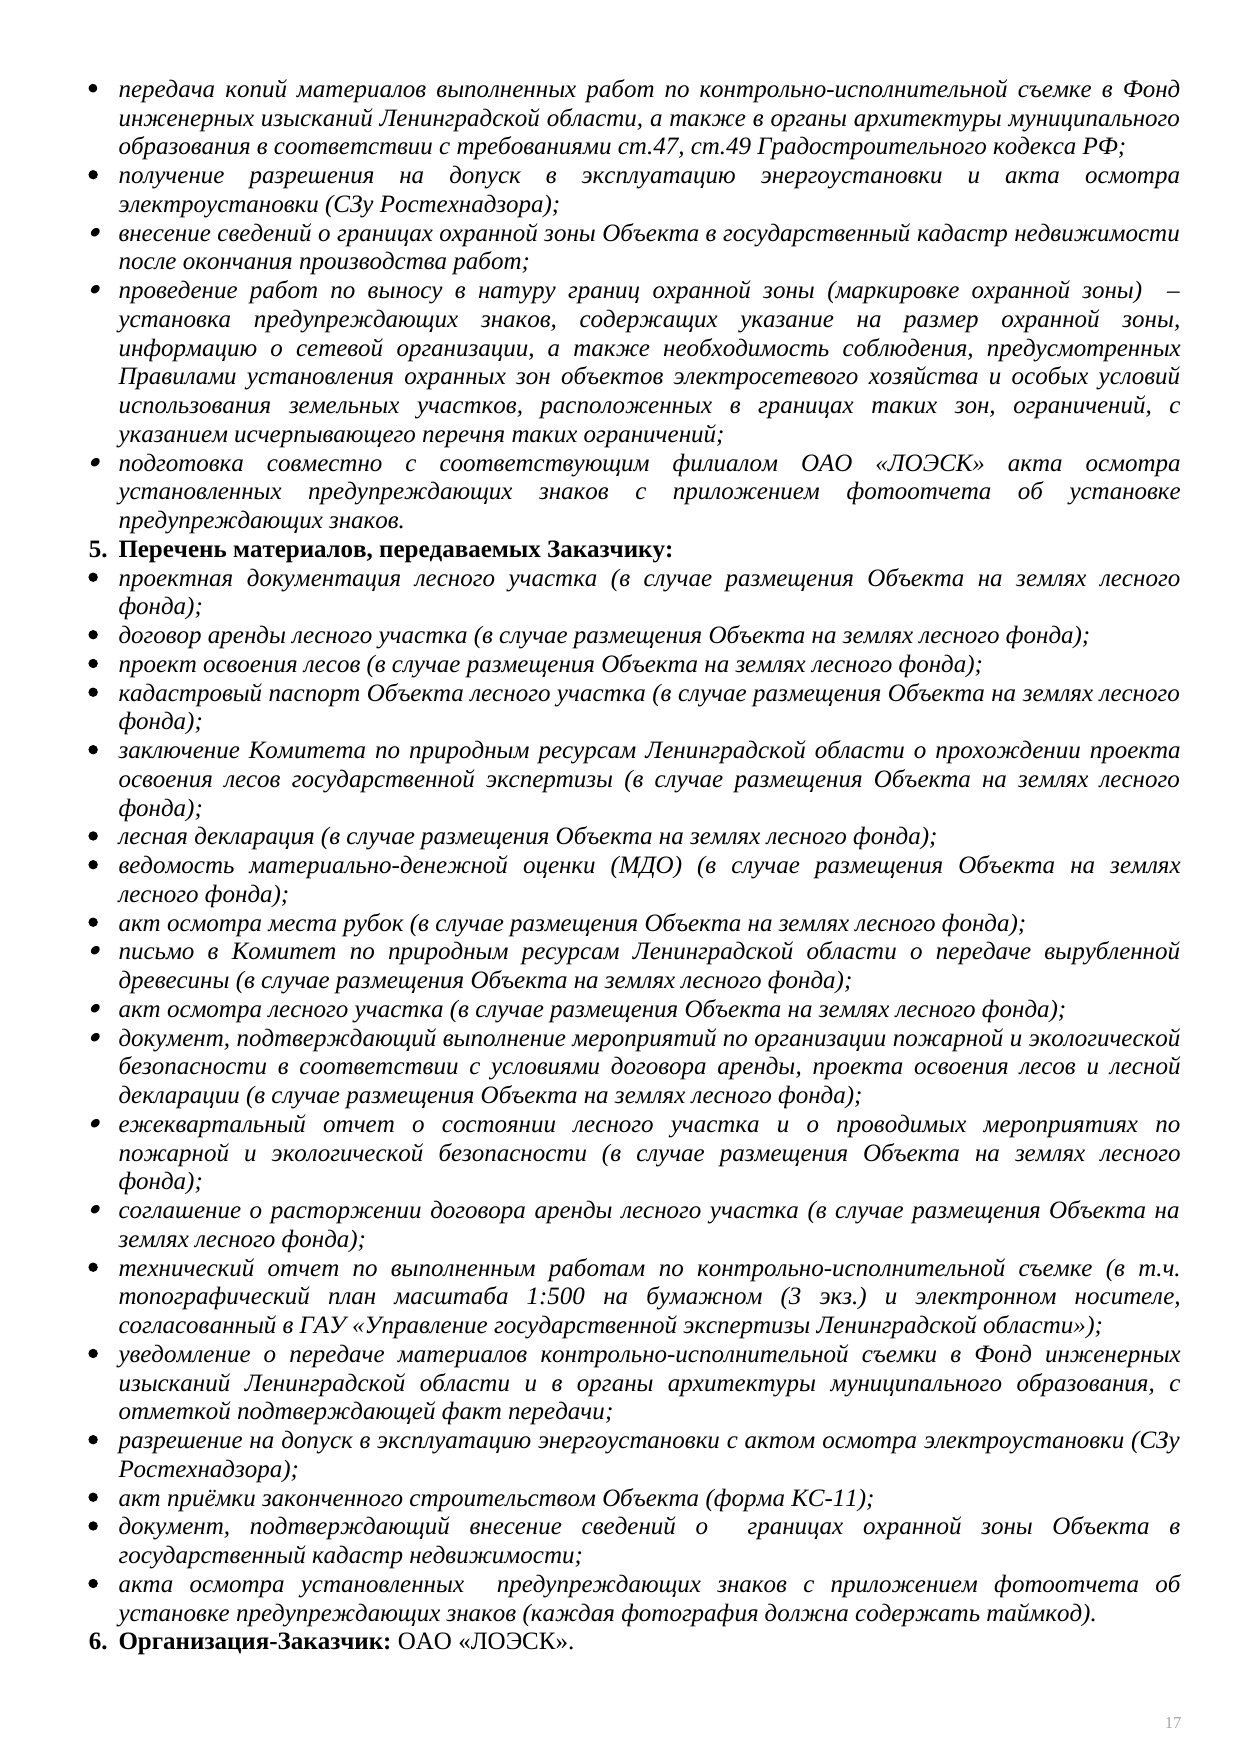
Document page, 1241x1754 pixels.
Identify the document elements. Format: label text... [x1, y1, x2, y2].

list акт осмотра лесного участка (в случае размещения Объекта на землях лесного фонда); [89, 994, 1181, 1023]
list уведомление о передаче материалов контрольно-исполнительной съемки в Фонд инженерных изысканий Ленинградской области и в органы архитектуры муниципального образования, с отметкой подтверждающей факт передачи; [89, 1339, 1181, 1425]
list ежеквартальный отчет о состоянии лесного участка и о проводимых мероприятиях по пожарной и экологической безопасности (в случае размещения Объекта на землях лесного фонда); [89, 1109, 1181, 1195]
list Организация-Заказчик: ОАО «ЛОЭСК». [89, 1626, 1181, 1655]
list проектная документация лесного участка (в случае размещения Объекта на землях лесного фонда); [89, 563, 1181, 620]
list получение разрешения на допуск в эксплуатацию энергоустановки и акта осмотра электроустановки (СЗу Ростехнадзора); [89, 160, 1181, 218]
list акта осмотра установленных предупреждающих знаков с приложением фотоотчета об установке предупреждающих знаков (каждая фотография должна содержать таймкод). [89, 1569, 1181, 1626]
list акт приёмки законченного строительством Объекта (форма КС-11); [89, 1483, 1181, 1511]
list документ, подтверждающий выполнение мероприятий по организации пожарной и экологической безопасности в соответствии с условиями договора аренды, проекта освоения лесов и лесной декларации (в случае размещения Объекта на землях лесного фонда); [89, 1023, 1181, 1109]
list соглашение о расторжении договора аренды лесного участка (в случае размещения Объекта на землях лесного фонда); [89, 1195, 1181, 1253]
list письмо в Комитет по природным ресурсам Ленинградской области о передаче вырубленной древесины (в случае размещения Объекта на землях лесного фонда); [89, 936, 1181, 994]
list передача копий материалов выполненных работ по контрольно-исполнительной съемке в Фонд инженерных изысканий Ленинградской области, а также в органы архитектуры муниципального образования в соответствии с требованиями ст.47, ст.49 Градостроительного кодекса РФ; [89, 74, 1181, 160]
list проведение работ по выносу в натуру границ охранной зоны (маркировке охранной зоны) – установка предупреждающих знаков, содержащих указание на размер охранной зоны, информацию о сетевой организации, а также необходимость соблюдения, предусмотренных Правилами установления охранных зон объектов электросетевого хозяйства и особых условий использования земельных участков, расположенных в границах таких зон, ограничений, с указанием исчерпывающего перечня таких ограничений; [89, 275, 1181, 448]
list проект освоения лесов (в случае размещения Объекта на землях лесного фонда); [89, 649, 1181, 678]
list договор аренды лесного участка (в случае размещения Объекта на землях лесного фонда); [89, 620, 1181, 649]
list лесная декларация (в случае размещения Объекта на землях лесного фонда); [89, 821, 1181, 850]
list разрешение на допуск в эксплуатацию энергоустановки с актом осмотра электроустановки (СЗу Ростехнадзора); [89, 1425, 1181, 1483]
list акт осмотра места рубок (в случае размещения Объекта на землях лесного фонда); [89, 908, 1181, 936]
list ведомость материально-денежной оценки (МДО) (в случае размещения Объекта на землях лесного фонда); [89, 850, 1181, 908]
list подготовка совместно с соответствующим филиалом ОАО «ЛОЭСК» акта осмотра установленных предупреждающих знаков с приложением фотоотчета об установке предупреждающих знаков. [89, 448, 1181, 534]
list Перечень материалов, передаваемых Заказчику: [89, 534, 1181, 563]
list кадастровый паспорт Объекта лесного участка (в случае размещения Объекта на землях лесного фонда); [89, 678, 1181, 735]
list документ, подтверждающий внесение сведений о границах охранной зоны Объекта в государственный кадастр недвижимости; [89, 1511, 1181, 1569]
list внесение сведений о границах охранной зоны Объекта в государственный кадастр недвижимости после окончания производства работ; [89, 218, 1181, 275]
list технический отчет по выполненным работам по контрольно-исполнительной съемке (в т.ч. топографический план масштаба 1:500 на бумажном (3 экз.) и электронном носителе, согласованный в ГАУ «Управление государственной экспертизы Ленинградской области»); [89, 1253, 1181, 1339]
list заключение Комитета по природным ресурсам Ленинградской области о прохождении проекта освоения лесов государственной экспертизы (в случае размещения Объекта на землях лесного фонда); [89, 735, 1181, 821]
